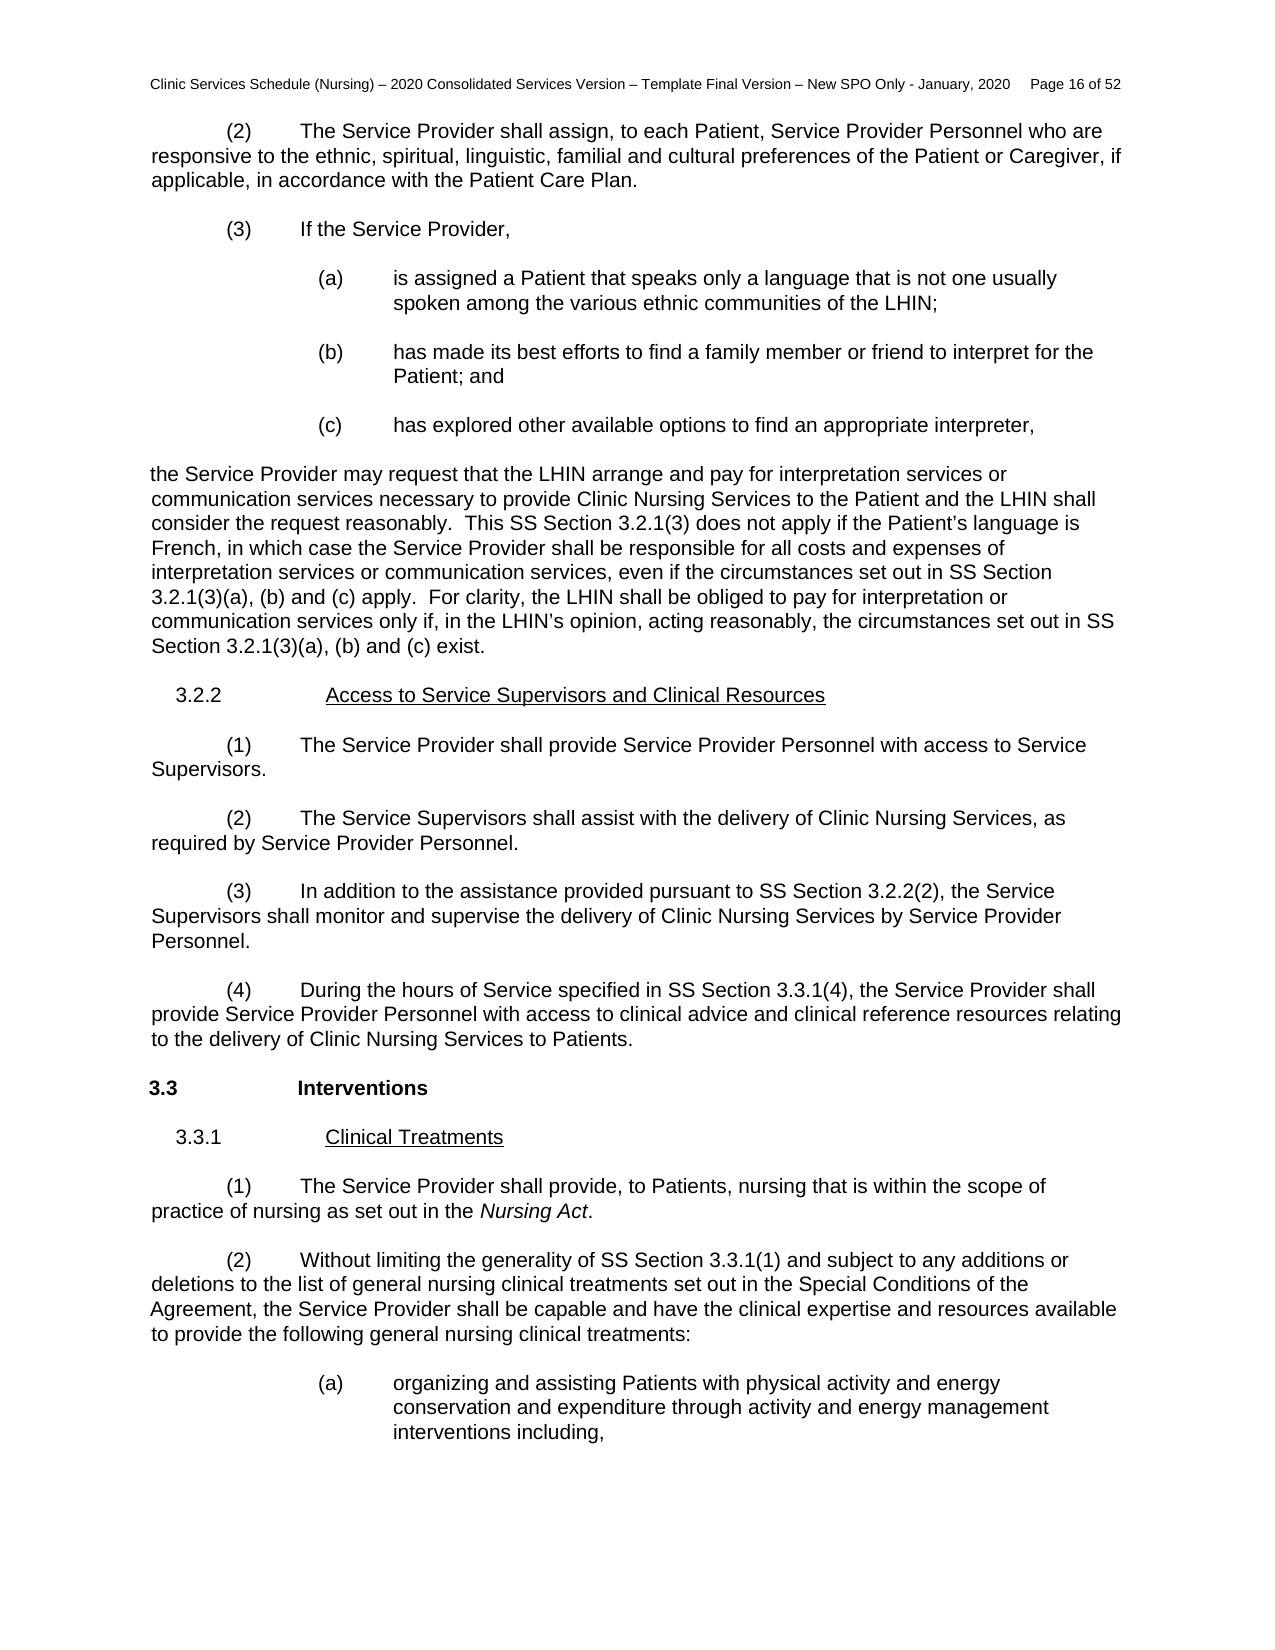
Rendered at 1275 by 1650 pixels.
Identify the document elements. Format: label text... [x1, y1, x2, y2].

subtitle 3.3 Interventions [148, 1075, 1125, 1099]
subtitle 3.3.1 Clinical Treatments [150, 1124, 1125, 1148]
list has explored other available options to find an appropriate interpreter, [318, 413, 1124, 437]
list If the Service Provider, [151, 217, 1124, 241]
list Without limiting the generality of SS Section 3.3.1(1) and subject to any additions or deletions to the list of general nursing clinical treatments set out in the Special Conditions of the [151, 1248, 1124, 1296]
list During the hours of Service specified in SS Section 3.3.1(4), the Service Provider shall provide Service Provider Personnel with access to clinical advice and clinical reference resources relating to the delivery of Clinic Nursing Services to Patients. [151, 977, 1124, 1051]
list The Service Provider shall assign, to each Patient, Service Provider Personnel who are responsive to the ethnic, spiritual, linguistic, familial and cultural preferences of the Patient or Caregiver, if applicable, in accordance with the Patient Care Plan. [151, 119, 1124, 192]
list The Service Supervisors shall assist with the delivery of Clinic Nursing Services, as required by Service Provider Personnel. [151, 806, 1124, 854]
list has made its best efforts to find a family member or friend to interpret for the Patient; and [318, 339, 1124, 388]
subtitle 3.2.2 Access to Service Supervisors and Clinical Resources [150, 683, 1125, 707]
text (a) organizing and assisting Patients with physical activity and energy conservation and expenditure through activity and energy management interventions including, [318, 1370, 1124, 1443]
list In addition to the assistance provided pursuant to SS Section 3.2.2(2), the Service Supervisors shall monitor and supervise the delivery of Clinic Nursing Services by Service Provider Personnel. [151, 879, 1124, 952]
list is assigned a Patient that speaks only a language that is not one usually spoken among the various ethnic communities of the LHIN; [318, 266, 1124, 314]
text the Service Provider may request that the LHIN arrange and pay for interpretation services or communication services necessary to provide Clinic Nursing Services to the Patient and the LHIN shall consider the request reasonably. This SS Section 3.2.1(3) does not apply if the Patient’s language is French, in which case the Service Provider shall be responsible for all costs and expenses of interpretation services or communication services, even if the circumstances set out in SS Section 3.2.1(3)(a), (b) and (c) apply. For clarity, the LHIN shall be obliged to pay for interpretation or communication services only if, in the LHIN’s opinion, acting reasonably, the circumstances set out in SS Section 3.2.1(3)(a), (b) and (c) exist. [150, 462, 1124, 658]
list The Service Provider shall provide, to Patients, nursing that is within the scope of practice of nursing as set out in the Nursing Act. [151, 1174, 1124, 1223]
list The Service Provider shall provide Service Provider Personnel with access to Service Supervisors. [151, 732, 1124, 781]
text Agreement, the Service Provider shall be capable and have the clinical expertise and resources available to provide the following general nursing clinical treatments: [150, 1297, 1124, 1345]
